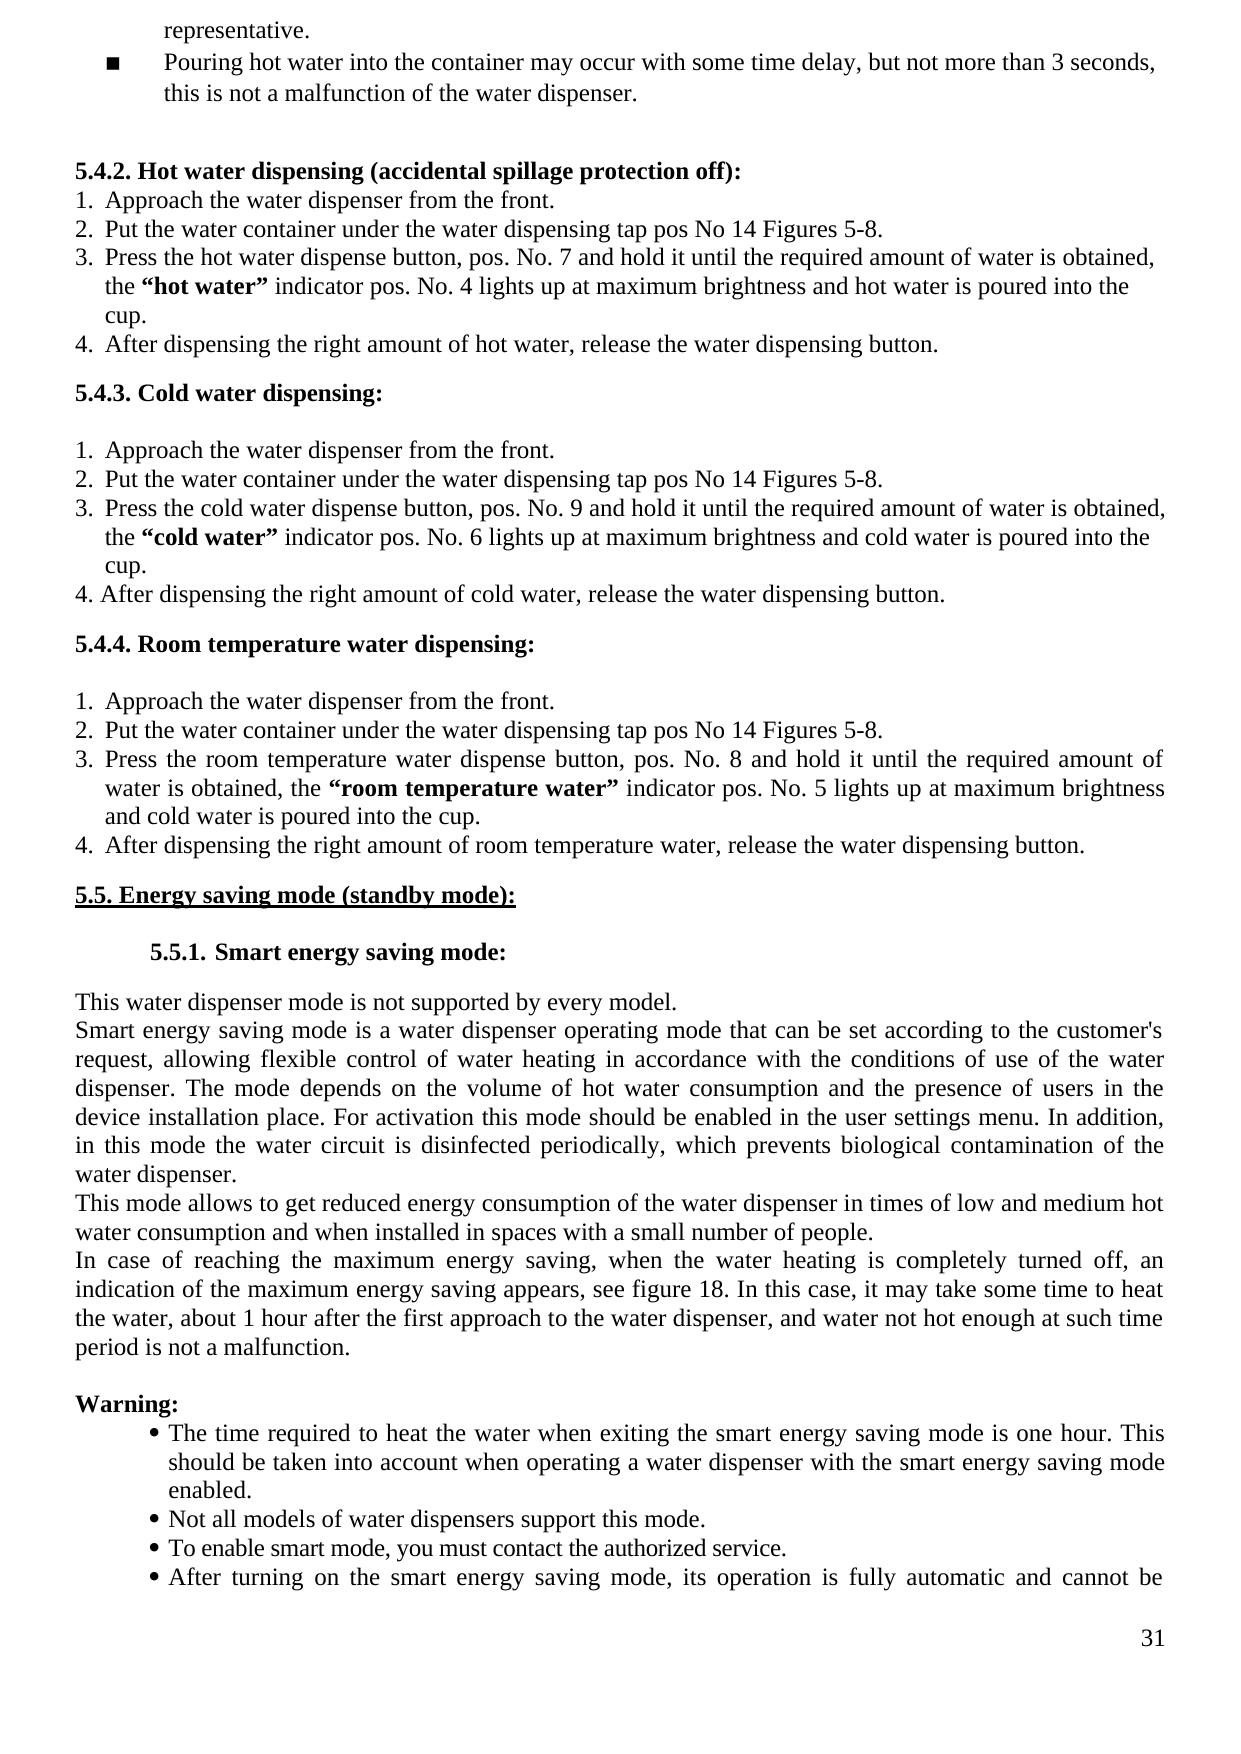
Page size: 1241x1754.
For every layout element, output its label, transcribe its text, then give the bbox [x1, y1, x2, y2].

list After dispensing the right amount of room temperature water, release the water dispensing button. [75, 830, 1178, 859]
text Smart energy saving mode is a water dispenser operating mode that can be set according to the customer's request, allowing flexible control of water heating in accordance with the conditions of use of the water dispenser. The mode depends on the volume of hot water consumption and the presence of users in the device installation place. For activation this mode should be enabled in the user settings menu. In addition, in this mode the water circuit is disinfected periodically, which prevents biological contamination of the water dispenser. [75, 1015, 1165, 1188]
text In case of reaching the maximum energy saving, when the water heating is completely turned off, an indication of the maximum energy saving appears, see figure 18. In this case, it may take some time to heat the water, about 1 hour after the first approach to the water dispenser, and water not hot enough at such time period is not a malfunction. [75, 1245, 1165, 1360]
text This mode allows to get reduced energy consumption of the water dispenser in times of low and medium hot water consumption and when installed in spaces with a small number of people. [75, 1188, 1165, 1245]
text This water dispenser mode is not supported by every model. [75, 987, 1178, 1015]
subtitle Energy saving mode (standby mode): [75, 880, 1178, 908]
subtitle Warning: [75, 1389, 1178, 1418]
list The time required to heat the water when exiting the smart energy saving mode is one hour. This should be taken into account when operating a water dispenser with the smart energy saving mode enabled. [150, 1418, 1166, 1504]
list Press the cold water dispense button, pos. No. 9 and hold it until the required amount of water is obtained, the “cold water” indicator pos. No. 6 lights up at maximum brightness and cold water is poured into the cup. [75, 493, 1178, 579]
list Press the hot water dispense button, pos. No. 7 and hold it until the required amount of water is obtained, the “hot water” indicator pos. No. 4 lights up at maximum brightness and hot water is poured into the cup. [75, 242, 1178, 329]
list To enable smart mode, you must contact the authorized service. [150, 1533, 1165, 1562]
list Smart energy saving mode: [150, 937, 1178, 966]
subtitle Hot water dispensing (accidental spillage protection off): [75, 156, 1178, 185]
list Approach the water dispenser from the front. [75, 436, 1178, 464]
list Approach the water dispenser from the front. [75, 185, 1178, 214]
list After dispensing the right amount of hot water, release the water dispensing button. [75, 329, 1178, 357]
subtitle Cold water dispensing: [75, 378, 1178, 407]
list Approach the water dispenser from the front. [75, 686, 1178, 715]
list Pouring hot water into the container may occur with some time delay, but not more than 3 seconds, this is not a malfunction of the water dispenser. [104, 43, 1165, 106]
list Put the water container under the water dispensing tap pos No 14 Figures 5-8. [75, 464, 1178, 493]
list Put the water container under the water dispensing tap pos No 14 Figures 5-8. [75, 214, 1178, 242]
list Not all models of water dispensers support this mode. [150, 1504, 1178, 1533]
list After dispensing the right amount of cold water, release the water dispensing button. [75, 579, 1178, 608]
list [104, 15, 1165, 43]
subtitle Room temperature water dispensing: [75, 629, 1178, 658]
list Press the room temperature water dispense button, pos. No. 8 and hold it until the required amount of water is obtained, the “room temperature water” indicator pos. No. 5 lights up at maximum brightness and cold water is poured into the cup. [75, 744, 1166, 830]
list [150, 1562, 1165, 1590]
list Put the water container under the water dispensing tap pos No 14 Figures 5-8. [75, 715, 1178, 744]
